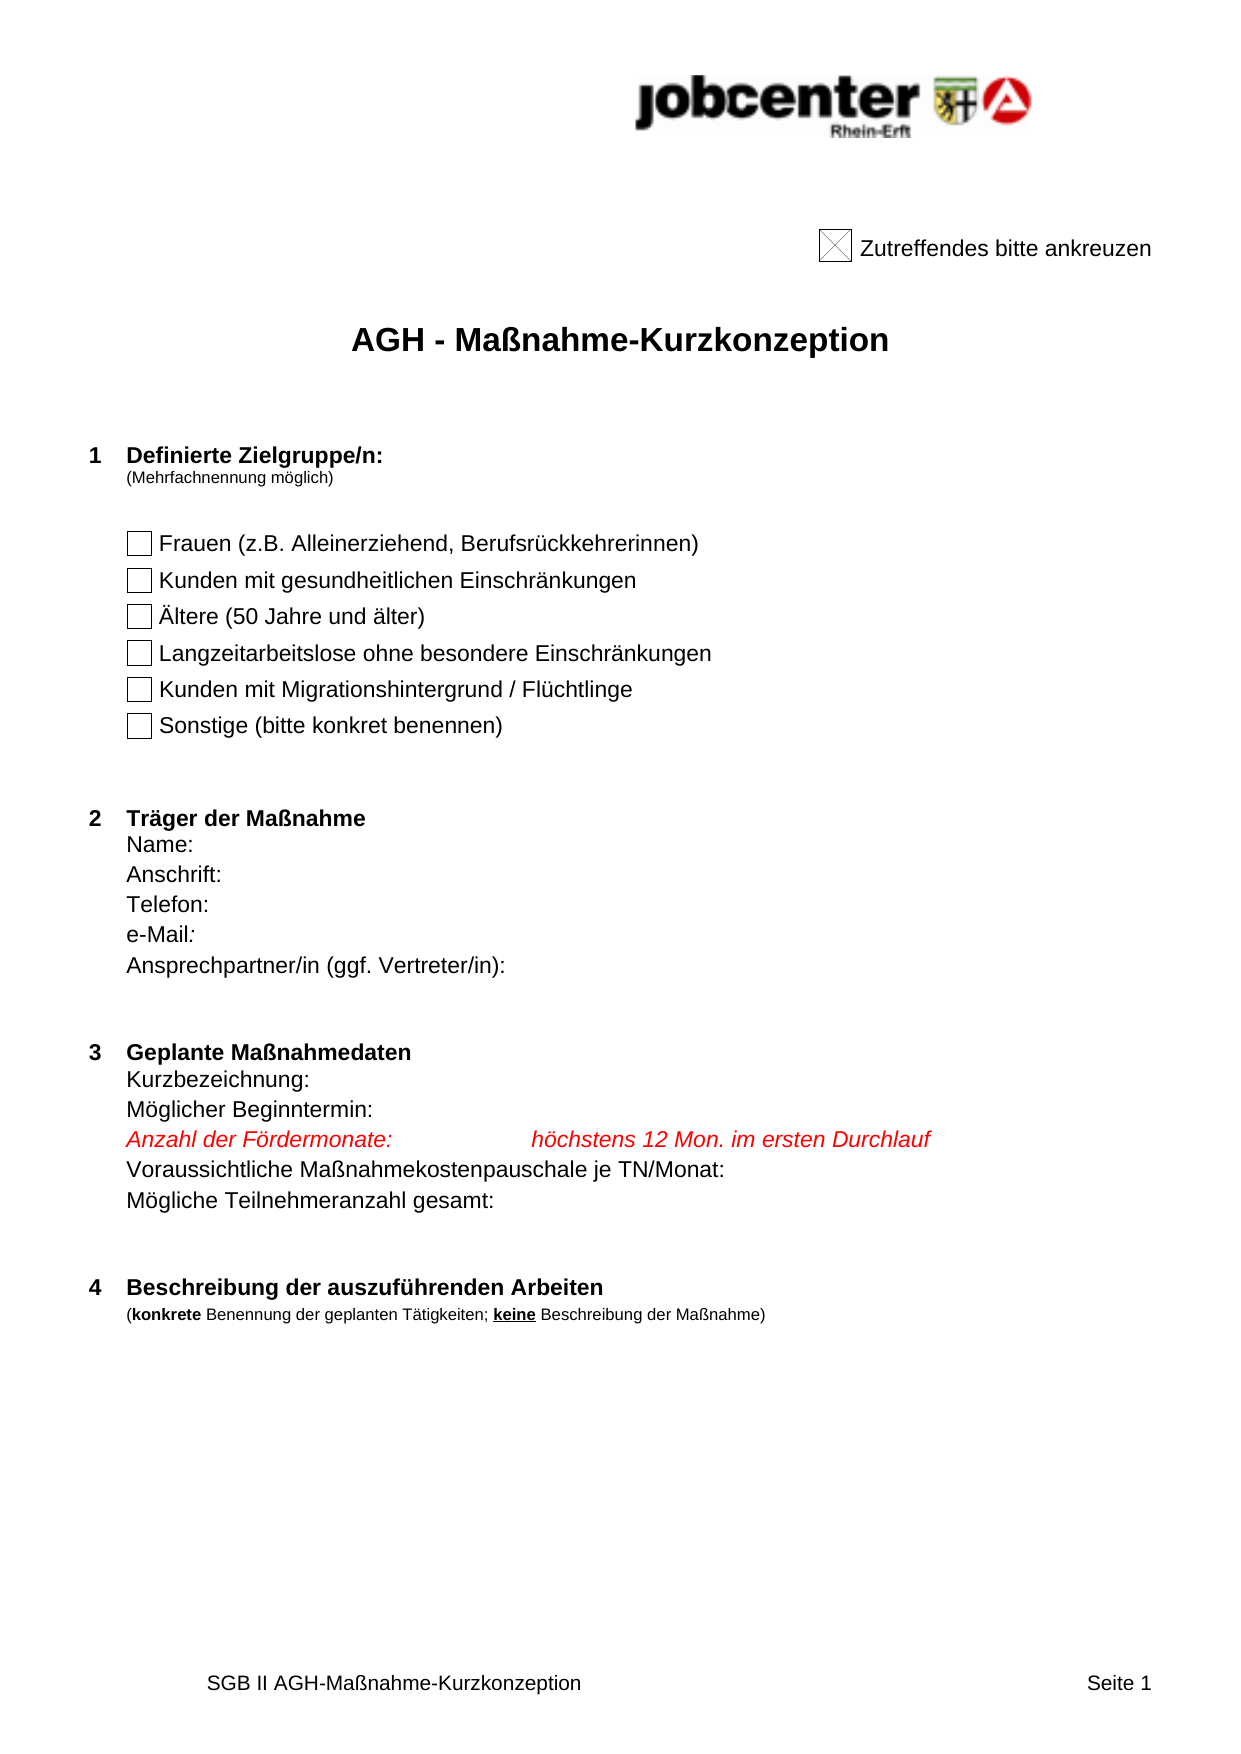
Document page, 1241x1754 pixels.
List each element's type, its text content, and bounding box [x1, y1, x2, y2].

text Frauen (z.B. Alleinerziehend, Berufsrückkehrerinnen) [89, 530, 1152, 556]
text Telefon: [89, 891, 1152, 918]
text Möglicher Beginntermin: [89, 1096, 1152, 1122]
text Anzahl der Fördermonate: höchstens 12 Mon. im ersten Durchlauf [89, 1126, 1152, 1152]
list Definierte Zielgruppe/n: [89, 442, 1152, 468]
text Kunden mit gesundheitlichen Einschränkungen [89, 567, 1152, 593]
text Mögliche Teilnehmeranzahl gesamt: [89, 1187, 1152, 1213]
text Kurzbezeichnung: [89, 1066, 1152, 1092]
subtitle AGH - Maßnahme-Kurzkonzeption [89, 319, 1152, 358]
text Langzeitarbeitslose ohne besondere Einschränkungen [89, 639, 1152, 666]
text Ansprechpartner/in (ggf. Vertreter/in): [89, 952, 1152, 978]
text Kunden mit Migrationshintergrund / Flüchtlinge [89, 676, 1152, 702]
text Name: [89, 831, 1152, 857]
text Sonstige (bitte konkret benennen) [89, 712, 1152, 739]
text (konkrete Benennung der geplanten Tätigkeiten; keine Beschreibung der Maßnahme) [89, 1304, 1152, 1324]
text Voraussichtliche Maßnahmekostenpauschale je TN/Monat: [89, 1156, 1152, 1183]
subtitle Zutreffendes bitte ankreuzen [89, 228, 1152, 262]
list Beschreibung der auszuführenden Arbeiten [89, 1274, 1152, 1301]
list Träger der Maßnahme [89, 804, 1152, 831]
text e-Mail: [89, 921, 1152, 948]
text Ältere (50 Jahre und älter) [89, 603, 1152, 629]
list Geplante Maßnahmedaten [89, 1039, 1152, 1066]
text (Mehrfachnennung möglich) [89, 468, 1152, 487]
picture [635, 75, 1032, 138]
text Anschrift: [89, 861, 1152, 887]
